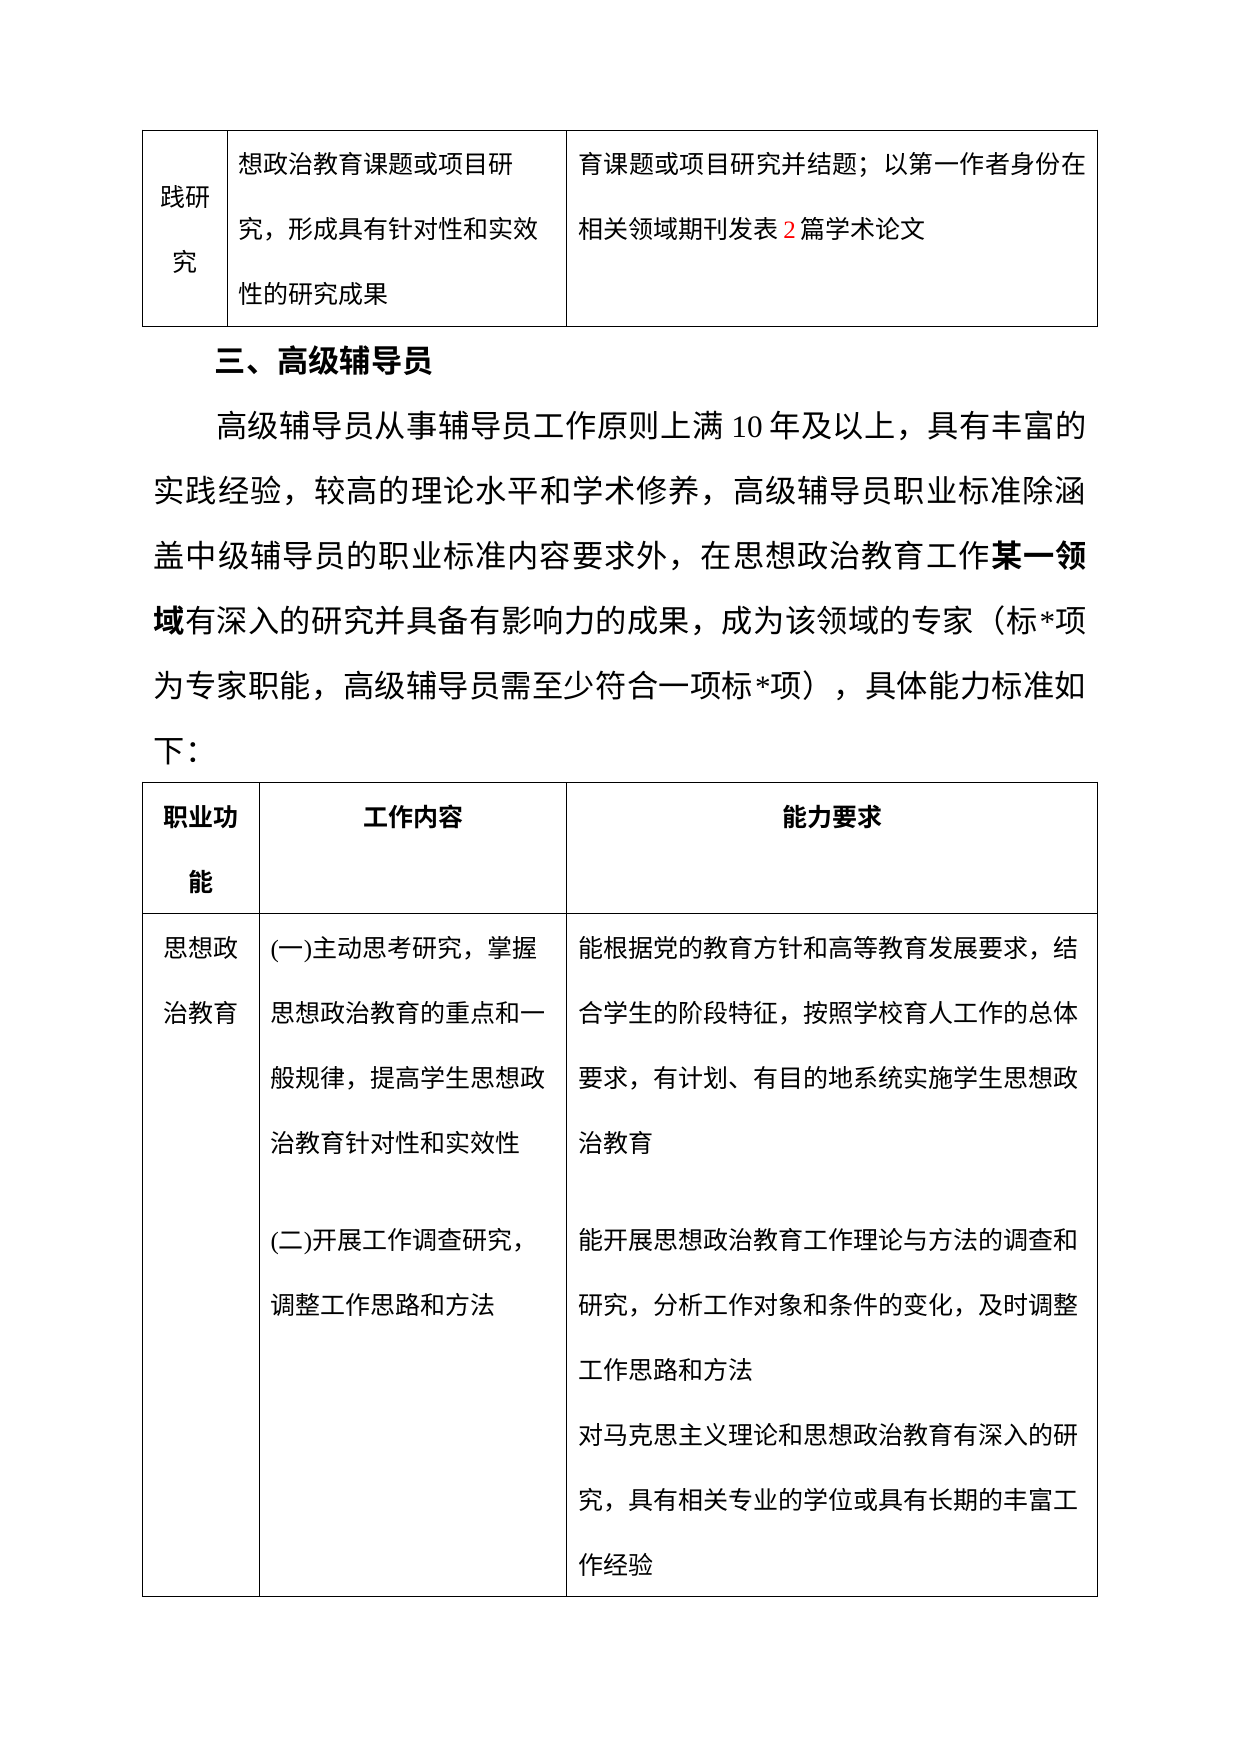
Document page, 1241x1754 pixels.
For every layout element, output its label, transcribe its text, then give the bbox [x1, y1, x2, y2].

text 三、高级辅导员 [214, 327, 1087, 392]
table_header 能力要求 [567, 783, 1097, 913]
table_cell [567, 914, 1097, 1596]
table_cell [228, 131, 566, 326]
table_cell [567, 131, 1097, 326]
table_header 职业功能 [143, 783, 259, 913]
table_cell 理论和实践研究 [143, 131, 227, 326]
table_header 工作内容 [260, 783, 566, 913]
table_cell 思想政治教育 [143, 914, 259, 1596]
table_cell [260, 914, 566, 1596]
text 高级辅导员从事辅导员工作原则上满10年及以上，具有丰富的实践经验，较高的理论水平和学术修养，高级辅导员职业标准除涵盖中级辅导员的职业标准内容要求外，在思想政治教育工作某一领域有深入的研究并具备有影响力的成果，成为该领域的专家（标*项为专家职能，高级辅导员需至少符合一项标*项），具体能力标准如下： [153, 392, 1087, 782]
